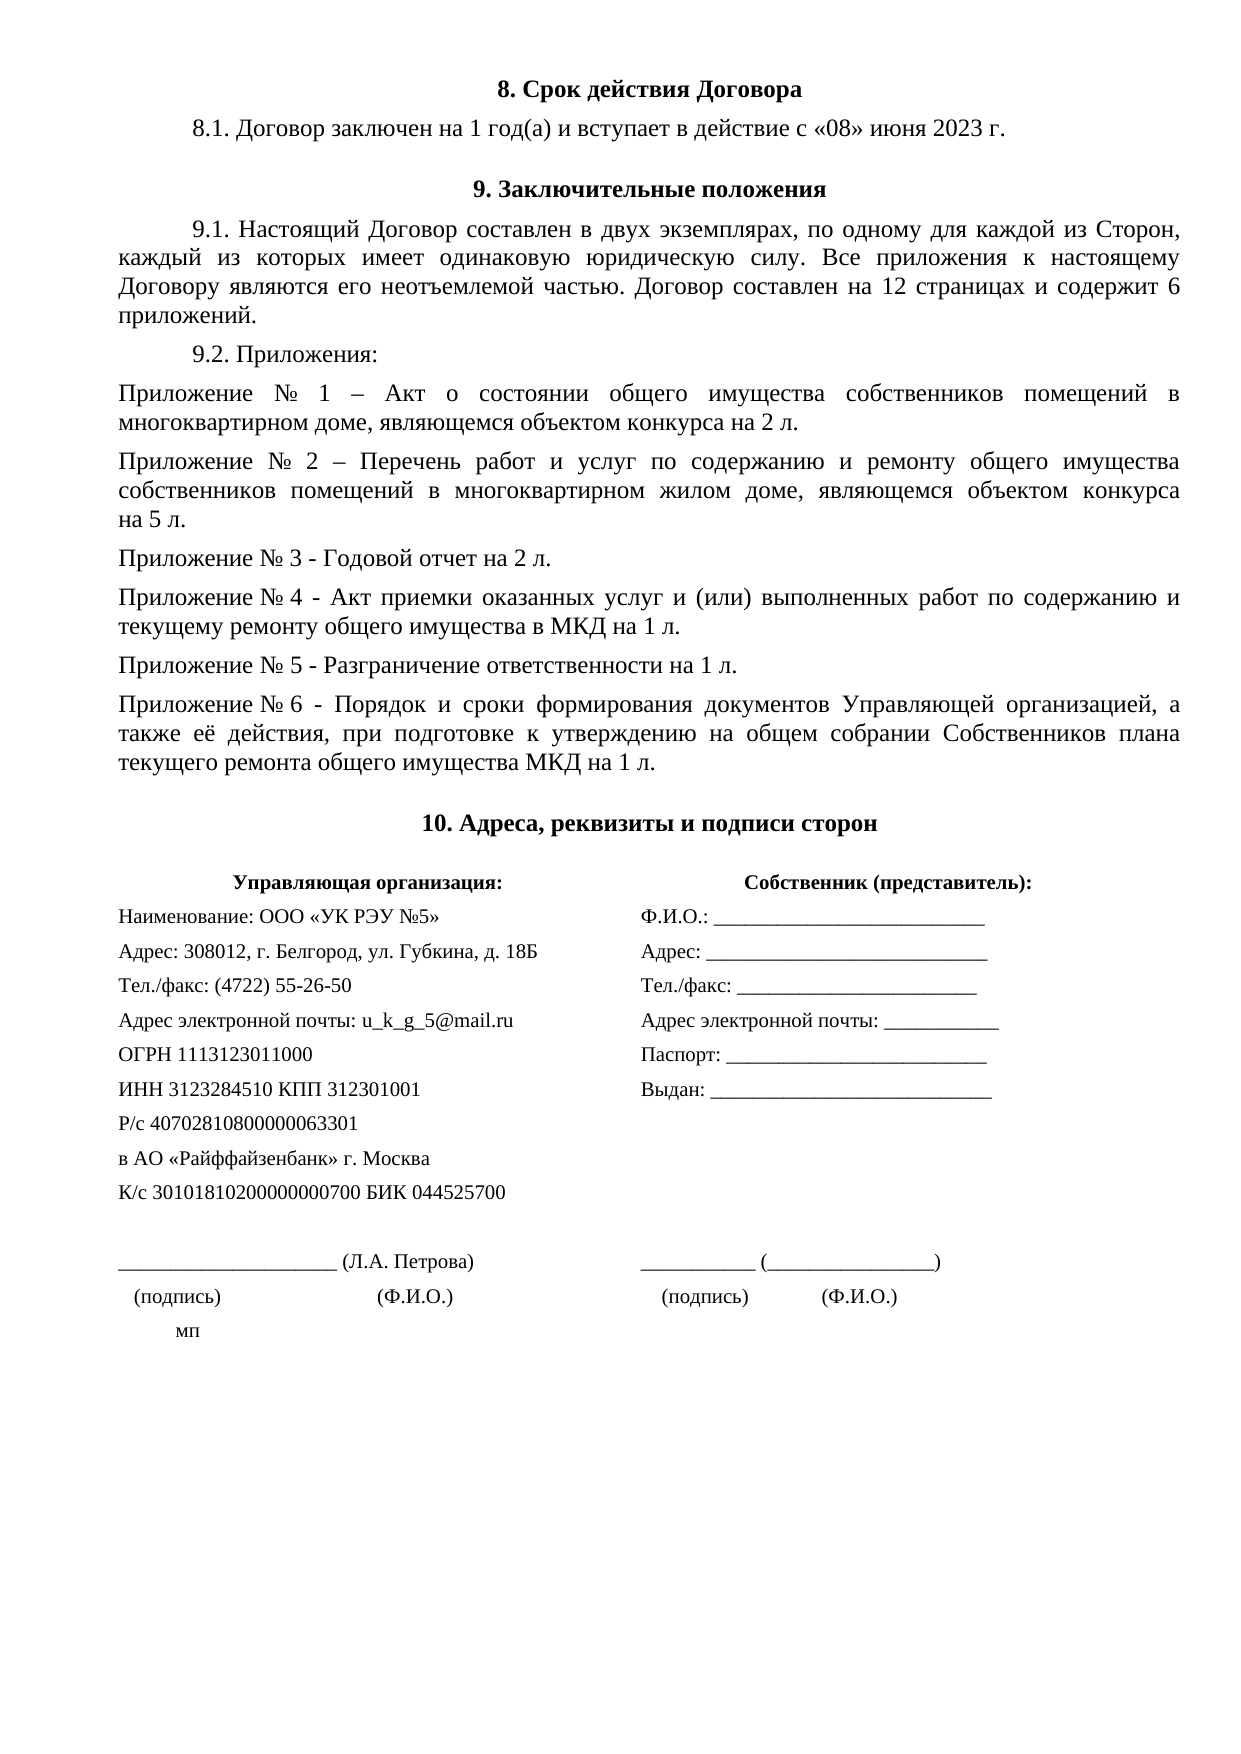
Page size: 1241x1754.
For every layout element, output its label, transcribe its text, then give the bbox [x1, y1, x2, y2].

text Приложение № 4 - Акт приемки оказанных услуг и (или) выполненных работ по содержанию и текущему ремонту общего имущества в МКД на 1 л. [118, 582, 1181, 639]
text Приложение № 5 - Разграничение ответственности на 1 л. [118, 650, 1181, 679]
text Приложение № 2 – Перечень работ и услуг по содержанию и ремонту общего имущества собственников помещений в многоквартирном жилом доме, являющемся объектом конкурса на 5 л. [118, 446, 1181, 532]
text 9.2. Приложения: [118, 339, 1181, 368]
table_header Собственник (представитель): Ф.И.О.: __________________________ Адрес: ___________________________ Тел./факс: _______________________ Адрес электронной почты: ___________ Паспорт: _________________________ Выдан: ___________________________ ___________ (________________) (подпись) (Ф.И.О.) [628, 859, 1147, 1342]
text 8. Срок действия Договора [118, 74, 1181, 103]
text 9.1. Настоящий Договор составлен в двух экземплярах, по одному для каждой из Сторон, каждый из которых имеет одинаковую юридическую силу. Все приложения к настоящему Договору являются его неотъемлемой частью. Договор составлен на 12 страницах и содержит 6 приложений. [118, 214, 1181, 329]
text 10. Адреса, реквизиты и подписи сторон [118, 808, 1181, 837]
text Приложение № 3 - Годовой отчет на 2 л. [118, 543, 1181, 572]
text 8.1. Договор заключен на 1 год(а) и вступает в действие с «08» июня 2023 г. [118, 113, 1181, 142]
text Приложение № 1 – Акт о состоянии общего имущества собственников помещений в многоквартирном доме, являющемся объектом конкурса на 2 л. [118, 378, 1181, 436]
table_header Управляющая организация: Наименование: ООО «УК РЭУ №5» Адрес: 308012, г. Белгород, ул. Губкина, д. 18Б Тел./факс: (4722) 55-26-50 Адрес электронной почты: u_k_g_5@mail.ru ОГРН 1113123011000 ИНН 3123284510 КПП 312301001 Р/с 40702810800000063301 в АО «Райффайзенбанк» г. Москва К/с 30101810200000000700 БИК 044525700 _____________________ (Л.А. Петрова) (подпись) (Ф.И.О.) мп [106, 859, 628, 1342]
text Приложение № 6 - Порядок и сроки формирования документов Управляющей организацией, а также её действия, при подготовке к утверждению на общем собрании Собственников плана текущего ремонта общего имущества МКД на 1 л. [118, 689, 1181, 775]
text 9. Заключительные положения [118, 174, 1181, 203]
